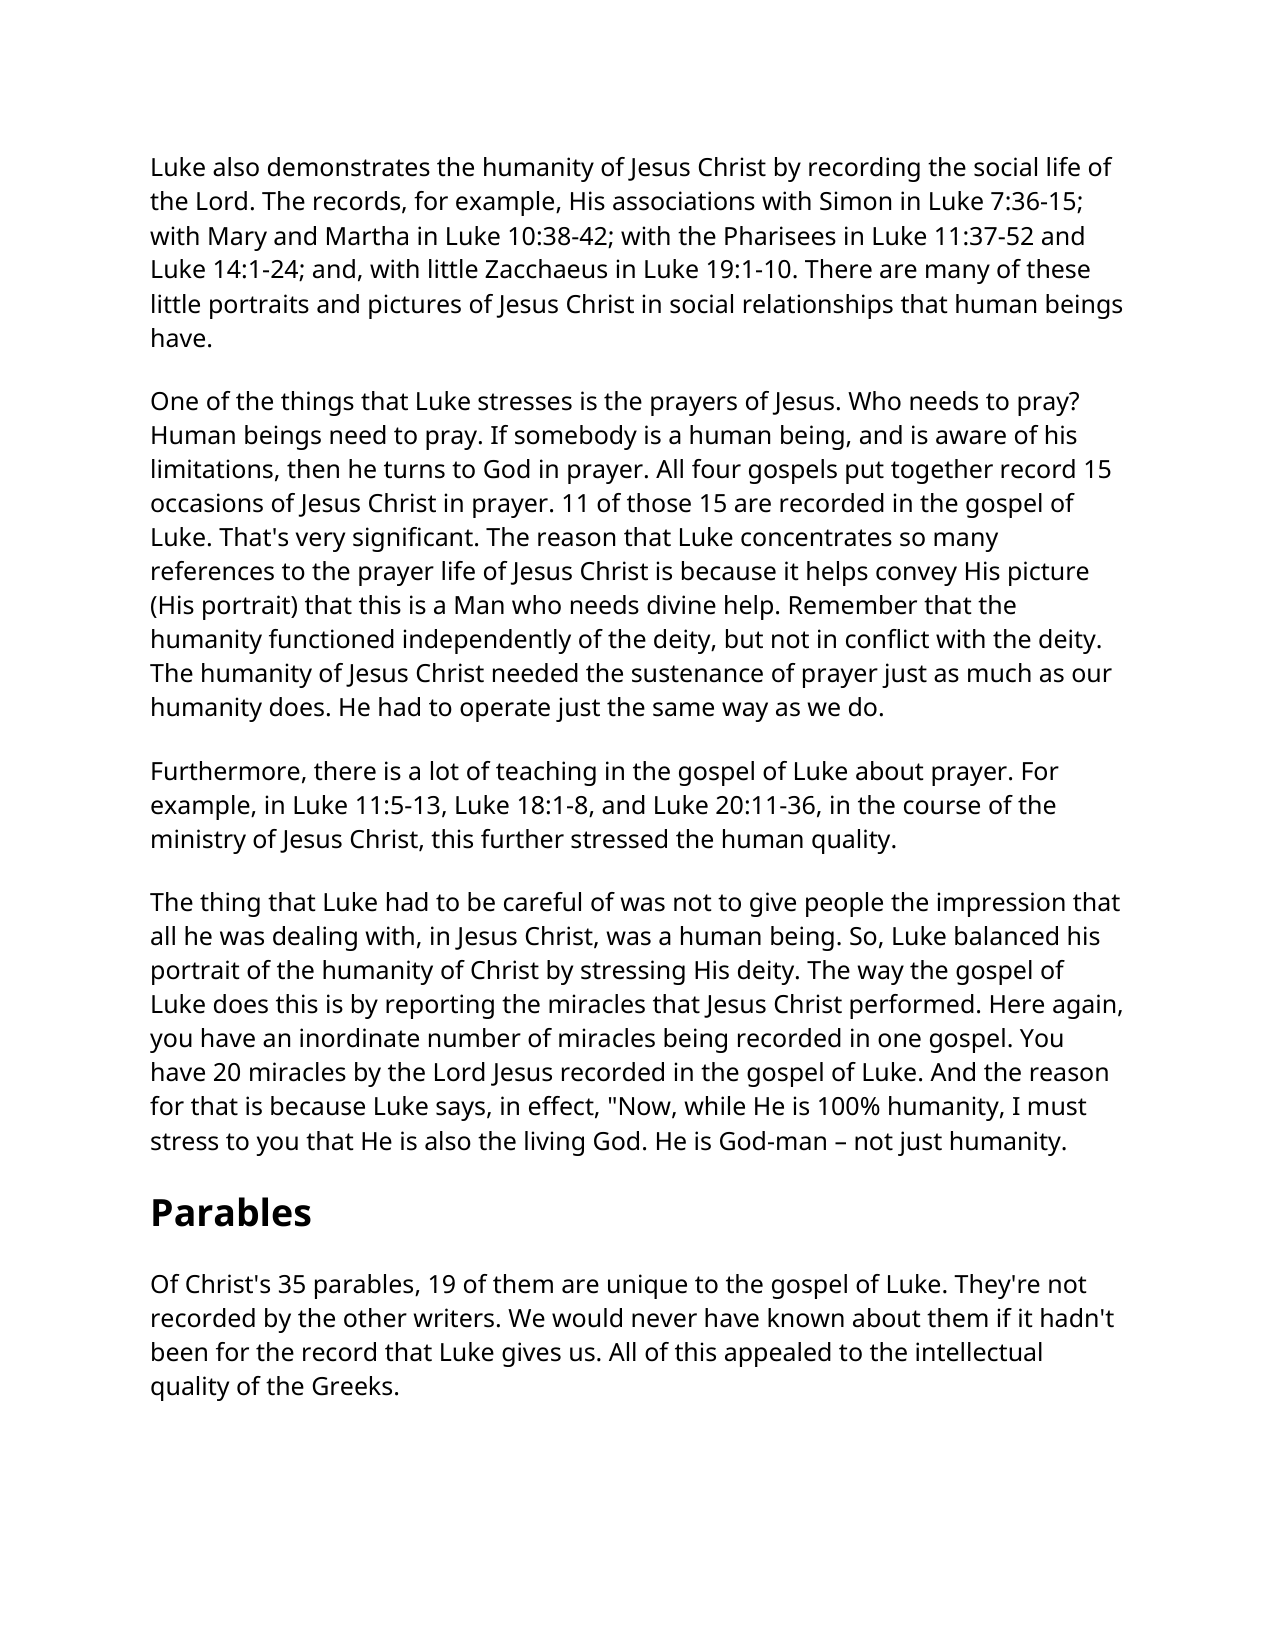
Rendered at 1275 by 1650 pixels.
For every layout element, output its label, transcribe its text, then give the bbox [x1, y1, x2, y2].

text Luke also demonstrates the humanity of Jesus Christ by recording the social life of the Lord. The records, for example, His associations with Simon in Luke 7:36-15; with Mary and Martha in Luke 10:38-42; with the Pharisees in Luke 11:37-52 and Luke 14:1-24; and, with little Zacchaeus in Luke 19:1-10. There are many of these little portraits and pictures of Jesus Christ in social relationships that human beings have. [150, 150, 1125, 354]
text Of Christ's 35 parables, 19 of them are unique to the gospel of Luke. They're not recorded by the other writers. We would never have known about them if it hadn't been for the record that Luke gives us. All of this appealed to the intellectual quality of the Greeks. [150, 1267, 1125, 1403]
text One of the things that Luke stresses is the prayers of Jesus. Who needs to pray? Human beings need to pray. If somebody is a human being, and is aware of his limitations, then he turns to God in prayer. All four gospels put together record 15 occasions of Jesus Christ in prayer. 11 of those 15 are recorded in the gospel of Luke. That's very significant. The reason that Luke concentrates so many references to the prayer life of Jesus Christ is because it helps convey His picture (His portrait) that this is a Man who needs divine help. Remember that the humanity functioned independently of the deity, but not in conflict with the deity. The humanity of Jesus Christ needed the sustenance of prayer just as much as our humanity does. He had to operate just the same way as we do. [150, 383, 1125, 724]
text The thing that Luke had to be careful of was not to give people the impression that all he was dealing with, in Jesus Christ, was a human being. So, Luke balanced his portrait of the humanity of Christ by stressing His deity. The way the gospel of Luke does this is by reporting the miracles that Jesus Christ performed. Here again, you have an inordinate number of miracles being recorded in one gospel. You have 20 miracles by the Lord Jesus recorded in the gospel of Luke. And the reason for that is because Luke says, in effect, "Now, while He is 100% humanity, I must stress to you that He is also the living God. He is God-man – not just humanity. [150, 885, 1125, 1157]
text Furthermore, there is a lot of teaching in the gospel of Luke about prayer. For example, in Luke 11:5-13, Luke 18:1-8, and Luke 20:11-36, in the course of the ministry of Jesus Christ, this further stressed the human quality. [150, 753, 1125, 856]
text Parables [150, 1186, 1125, 1237]
